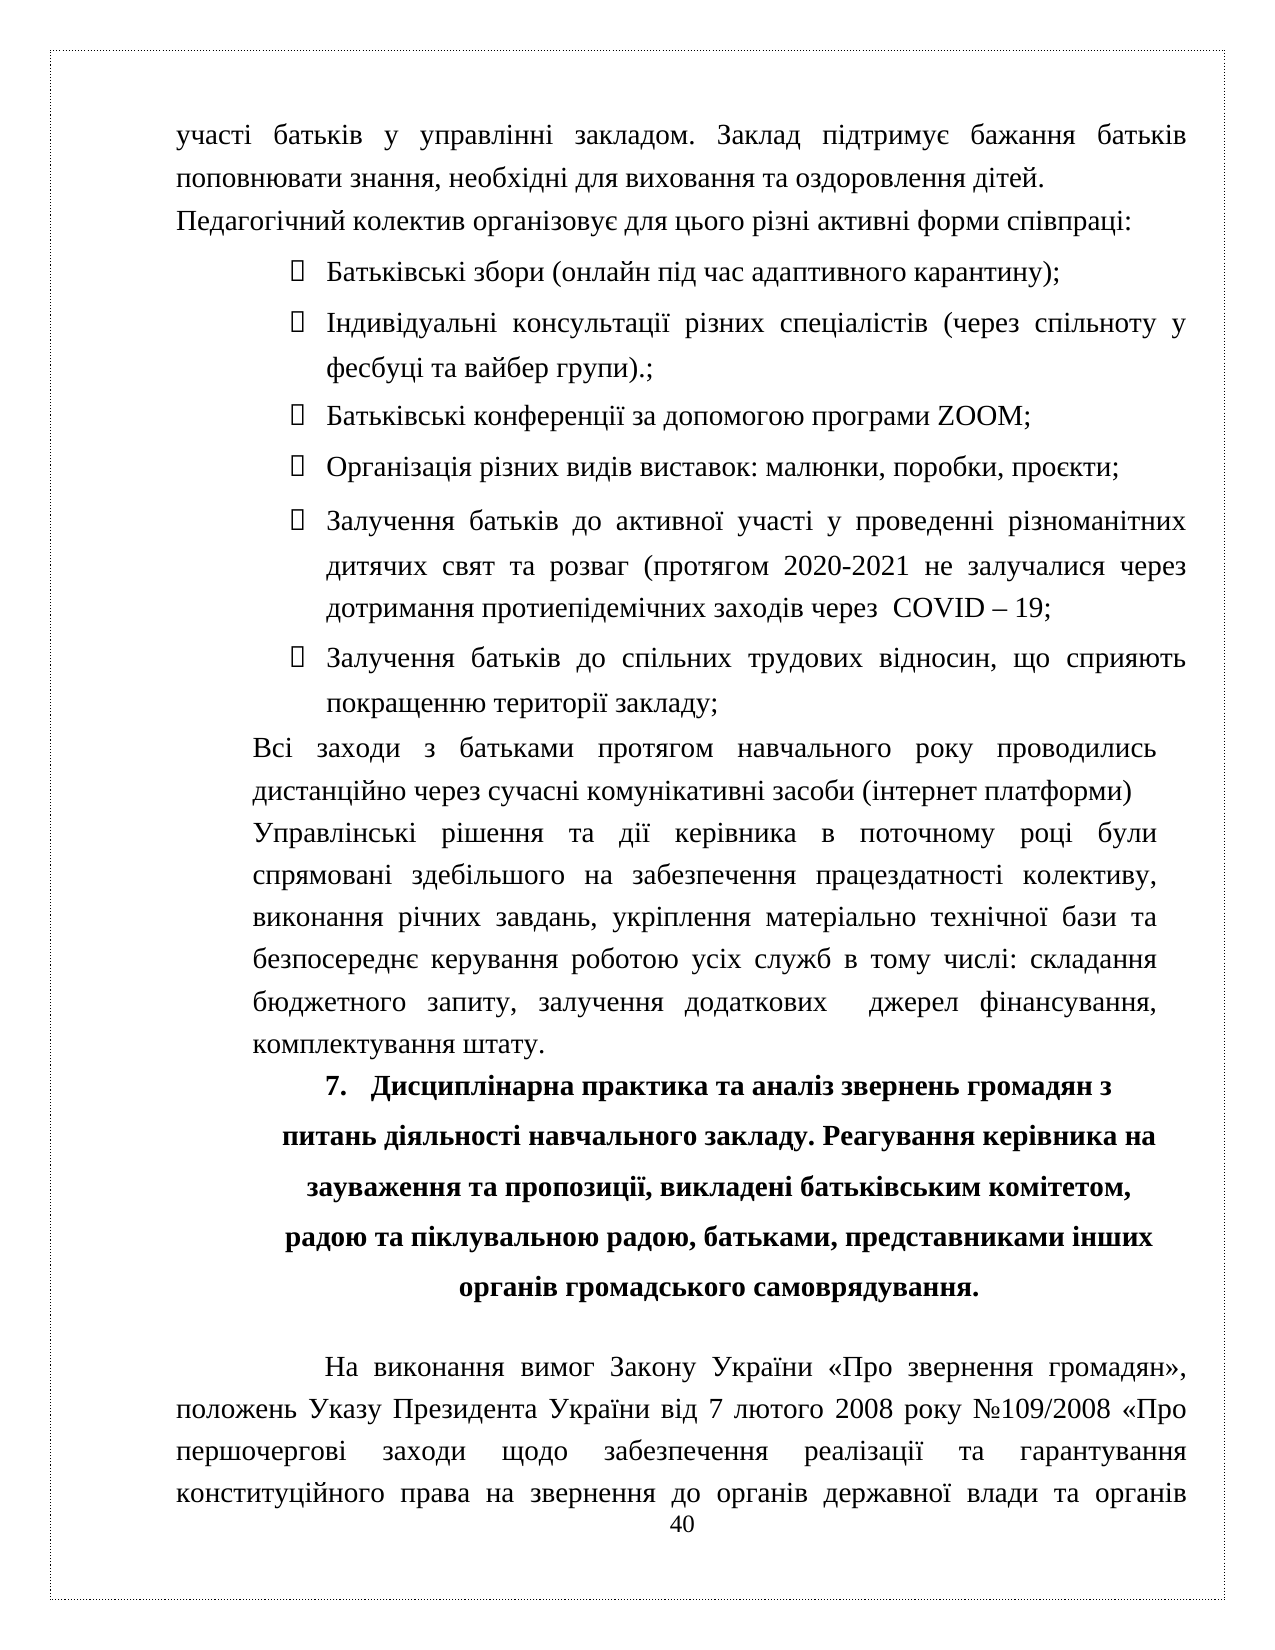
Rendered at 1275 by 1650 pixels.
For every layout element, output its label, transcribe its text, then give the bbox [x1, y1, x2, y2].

list Батьківські збори (онлайн під час адаптивного карантину); [288, 250, 1187, 290]
list Залучення батьків до активної участі у проведенні різноманітних дитячих свят та розваг (протягом 2020-2021 не залучалися через дотримання протиепідемічних заходів через COVID – 19; [288, 499, 1187, 624]
list Залучення батьків до спільних трудових відносин, що сприяють покращенню території закладу; [288, 636, 1187, 718]
list Організація різних видів виставок: малюнки, поробки, проєкти; [288, 445, 1187, 485]
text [176, 117, 1187, 193]
list Управлінські рішення та дії керівника в поточному році були спрямовані здебільшого на забезпечення працездатності колективу, виконання річних завдань, укріплення матеріально технічної бази та безпосереднє керування роботою усіх служб в тому числі: складання бюджетного запиту, залучення додаткових джерел фінансування, комплектування штату. [252, 815, 1158, 1059]
list Індивідуальні консультації різних спеціалістів (через спільноту у фесбуці та вайбер групи).; [288, 302, 1187, 384]
list Батьківські конференції за допомогою програми ZOOM; [288, 394, 1187, 433]
list Дисциплінарна практика та аналіз звернень громадян з питань діяльності навчального закладу. Реагування керівника на зауваження та пропозиції, викладені батьківським комітетом, радою та піклувальною радою, батьками, представниками інших органів громадського самоврядування. [279, 1068, 1158, 1303]
text Педагогічний колектив організовує для цього різні активні форми співпраці: [176, 203, 1187, 237]
list Всі заходи з батьками протягом навчального року проводились дистанційно через сучасні комунікативні засоби (інтернет платформи) [252, 731, 1158, 806]
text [176, 1349, 1187, 1509]
